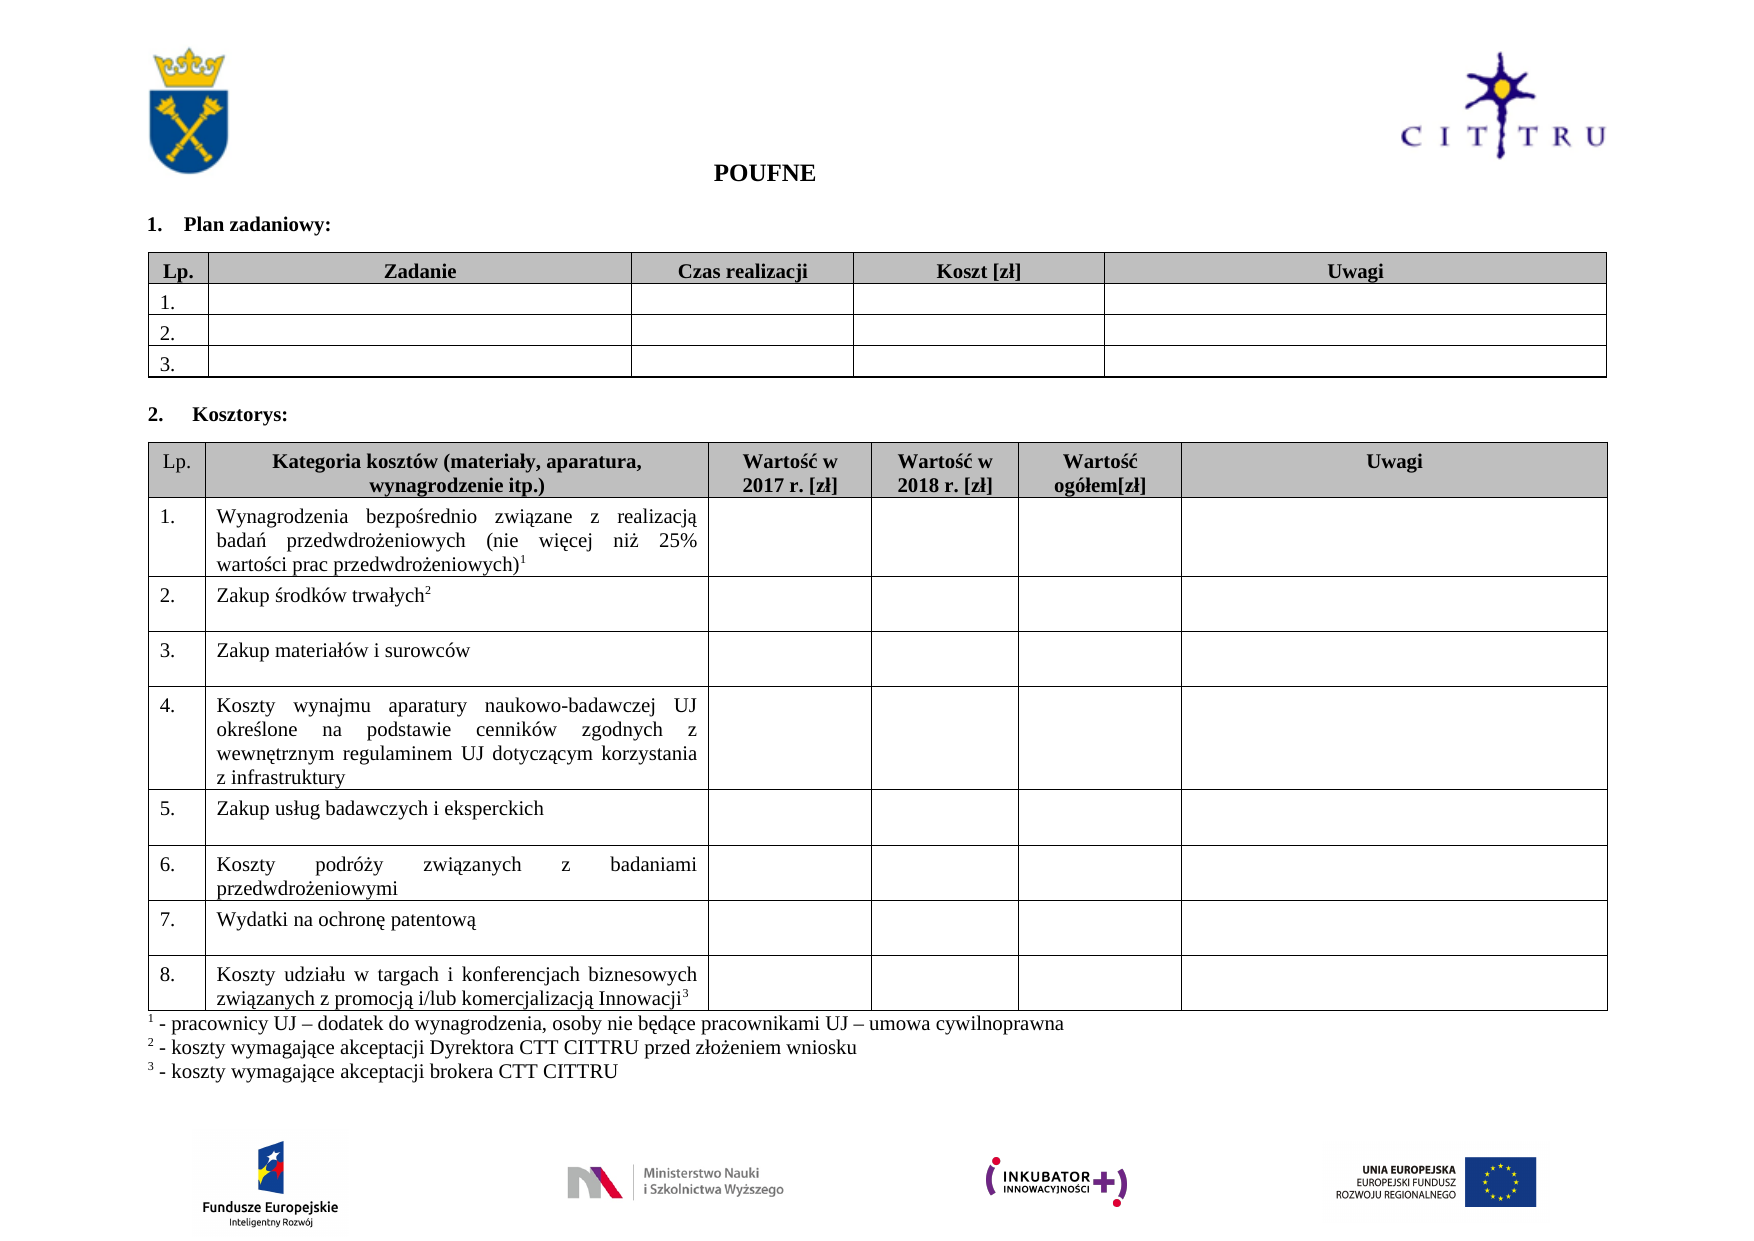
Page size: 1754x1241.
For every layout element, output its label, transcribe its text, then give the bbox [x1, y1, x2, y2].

table_cell [854, 315, 1104, 345]
table_cell [709, 687, 871, 789]
table_header Uwagi [1182, 443, 1607, 497]
list Kosztorys: [148, 402, 1668, 426]
table_cell [1182, 901, 1607, 955]
table_cell [632, 346, 853, 376]
table_cell [1182, 632, 1607, 686]
table_cell [709, 901, 871, 955]
table_header Wartość w 2017 r. [zł] [709, 443, 871, 497]
table_cell [632, 315, 853, 345]
picture [1322, 1141, 1550, 1223]
table_cell [1182, 498, 1607, 576]
table_header Koszt [zł] [854, 253, 1104, 283]
text 1 - pracownicy UJ – dodatek do wynagrodzenia, osoby nie będące pracownikami UJ – umowa cywilnoprawna [148, 1011, 1668, 1035]
picture [147, 44, 233, 182]
table_cell [872, 956, 1018, 1010]
table_cell [854, 346, 1104, 376]
table_cell [709, 956, 871, 1010]
table_cell [872, 632, 1018, 686]
table_cell [709, 632, 871, 686]
list Plan zadaniowy: [147, 212, 1668, 236]
picture [1400, 50, 1610, 182]
table_cell [1019, 498, 1181, 576]
table_cell Zakup środków trwałych2 [206, 577, 708, 631]
table_cell Koszty wynajmu aparatury naukowo-badawczej UJ określone na podstawie cenników zgodnych z wewnętrznym regulaminem UJ dotyczącym korzystania z infrastruktury [206, 687, 708, 789]
table_cell [854, 284, 1104, 314]
table_cell [149, 577, 205, 631]
table_cell [1019, 956, 1181, 1010]
table_cell [1105, 346, 1606, 376]
picture [554, 1150, 799, 1213]
table_cell [872, 577, 1018, 631]
table_header Lp. [149, 443, 205, 497]
table_cell [1105, 284, 1606, 314]
table_cell [872, 687, 1018, 789]
table_cell Zakup usług badawczych i eksperckich [206, 790, 708, 844]
table_header Zadanie [209, 253, 631, 283]
table_cell [149, 315, 208, 345]
table_cell [149, 284, 208, 314]
table_cell [872, 901, 1018, 955]
picture [192, 1129, 349, 1237]
table_cell [149, 790, 205, 844]
table_cell [149, 498, 205, 576]
table_cell [1019, 687, 1181, 789]
table_cell [1019, 577, 1181, 631]
table_cell [1019, 790, 1181, 844]
table_cell [709, 577, 871, 631]
table_cell Koszty podróży związanych z badaniami przedwdrożeniowymi [206, 846, 708, 899]
table_cell [149, 901, 205, 955]
table_cell [149, 632, 205, 686]
text 2 - koszty wymagające akceptacji Dyrektora CTT CITTRU przed złożeniem wniosku [148, 1035, 1668, 1059]
table_cell [632, 284, 853, 314]
table_header Czas realizacji [632, 253, 853, 283]
table_cell [1182, 846, 1607, 899]
table_cell [872, 498, 1018, 576]
table_cell [149, 956, 205, 1010]
picture [986, 1157, 1127, 1207]
table_cell [209, 346, 631, 376]
table_cell [872, 790, 1018, 844]
table_cell [1182, 577, 1607, 631]
table_cell [709, 790, 871, 844]
table_header Wartość w 2018 r. [zł] [872, 443, 1018, 497]
table_cell [1019, 846, 1181, 899]
table_cell [1019, 632, 1181, 686]
text 3 - koszty wymagające akceptacji brokera CTT CITTRU [148, 1059, 1668, 1083]
table_cell Koszty udziału w targach i konferencjach biznesowych związanych z promocją i/lub komercjalizacją Innowacji3 [206, 956, 708, 1010]
table_header Kategoria kosztów (materiały, aparatura, wynagrodzenie itp.) [206, 443, 708, 497]
table_header Wartość ogółem[zł] [1019, 443, 1181, 497]
table_cell Wynagrodzenia bezpośrednio związane z realizacją badań przedwdrożeniowych (nie więcej niż 25% wartości prac przedwdrożeniowych)1 [206, 498, 708, 576]
table_header Lp. [149, 253, 208, 283]
table_cell [872, 846, 1018, 899]
table_cell [149, 687, 205, 789]
table_cell [149, 346, 208, 376]
table_cell [1182, 790, 1607, 844]
table_cell [209, 315, 631, 345]
table_cell [1182, 687, 1607, 789]
table_cell [149, 846, 205, 899]
table_header Uwagi [1105, 253, 1606, 283]
table_cell [1019, 901, 1181, 955]
table_cell Wydatki na ochronę patentową [206, 901, 708, 955]
table_cell [209, 284, 631, 314]
table_cell [1182, 956, 1607, 1010]
table_cell [1105, 315, 1606, 345]
table_cell [709, 846, 871, 899]
table_cell Zakup materiałów i surowców [206, 632, 708, 686]
table_cell [709, 498, 871, 576]
